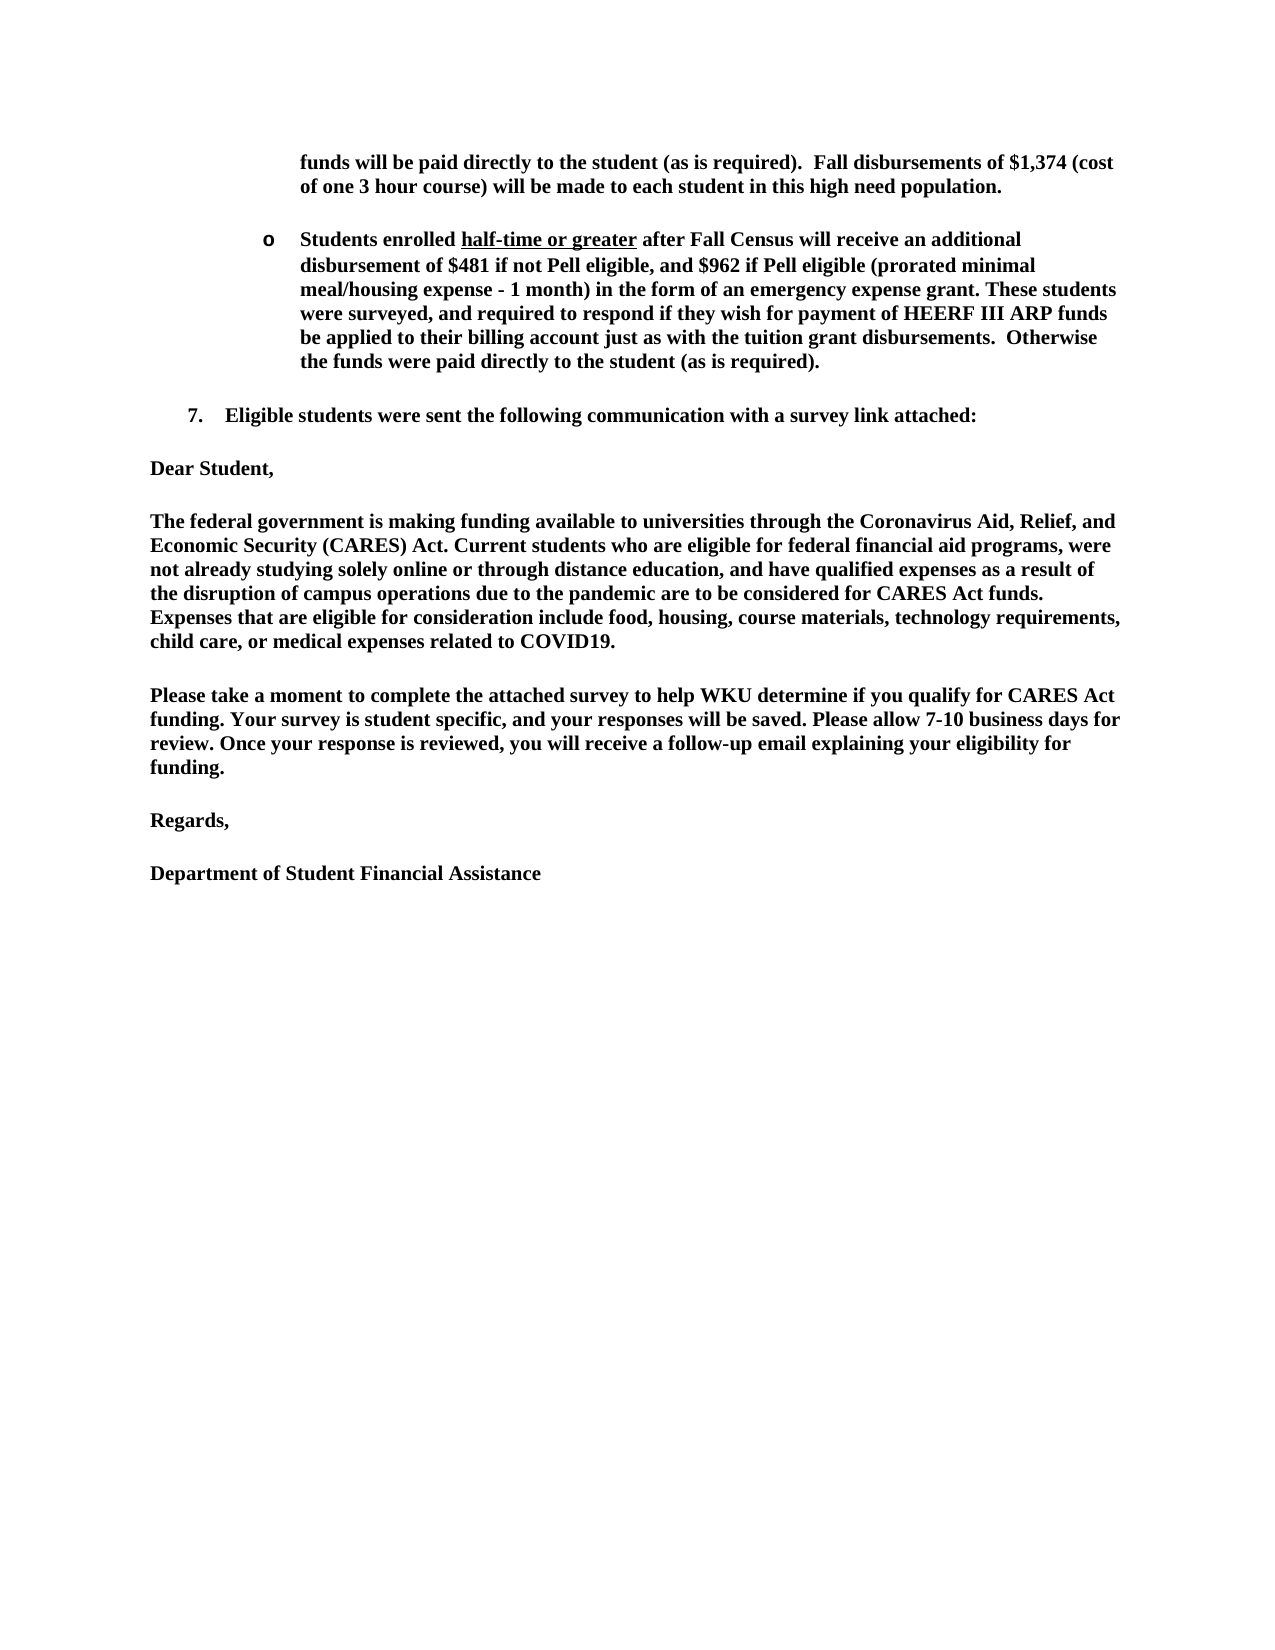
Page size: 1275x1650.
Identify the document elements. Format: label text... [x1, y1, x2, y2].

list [262, 150, 1125, 198]
text Dear Student, [150, 456, 1125, 480]
list Eligible students were sent the following communication with a survey link attached: [187, 402, 1125, 427]
text The federal government is making funding available to universities through the Coronavirus Aid, Relief, and Economic Security (CARES) Act. Current students who are eligible for federal financial aid programs, were not already studying solely online or through distance education, and have qualified expenses as a result of the disruption of campus operations due to the pandemic are to be considered for CARES Act funds. Expenses that are eligible for consideration include food, housing, course materials, technology requirements, child care, or medical expenses related to COVID19. [150, 509, 1125, 653]
text Please take a moment to complete the attached survey to help WKU determine if you qualify for CARES Act funding. Your survey is student specific, and your responses will be saved. Please allow 7-10 business days for review. Once your response is reviewed, you will receive a follow-up email explaining your eligibility for funding. [150, 682, 1125, 779]
list Students enrolled half-time or greater after Fall Census will receive an additional disbursement of $481 if not Pell eligible, and $962 if Pell eligible (prorated minimal meal/housing expense - 1 month) in the form of an emergency expense grant. These students were surveyed, and required to respond if they wish for payment of HEERF III ARP funds be applied to their billing account just as with the tuition grant disbursements. Otherwise the funds were paid directly to the student (as is required). [262, 227, 1125, 373]
text Department of Student Financial Assistance [150, 861, 1125, 885]
text Regards, [150, 808, 1125, 832]
